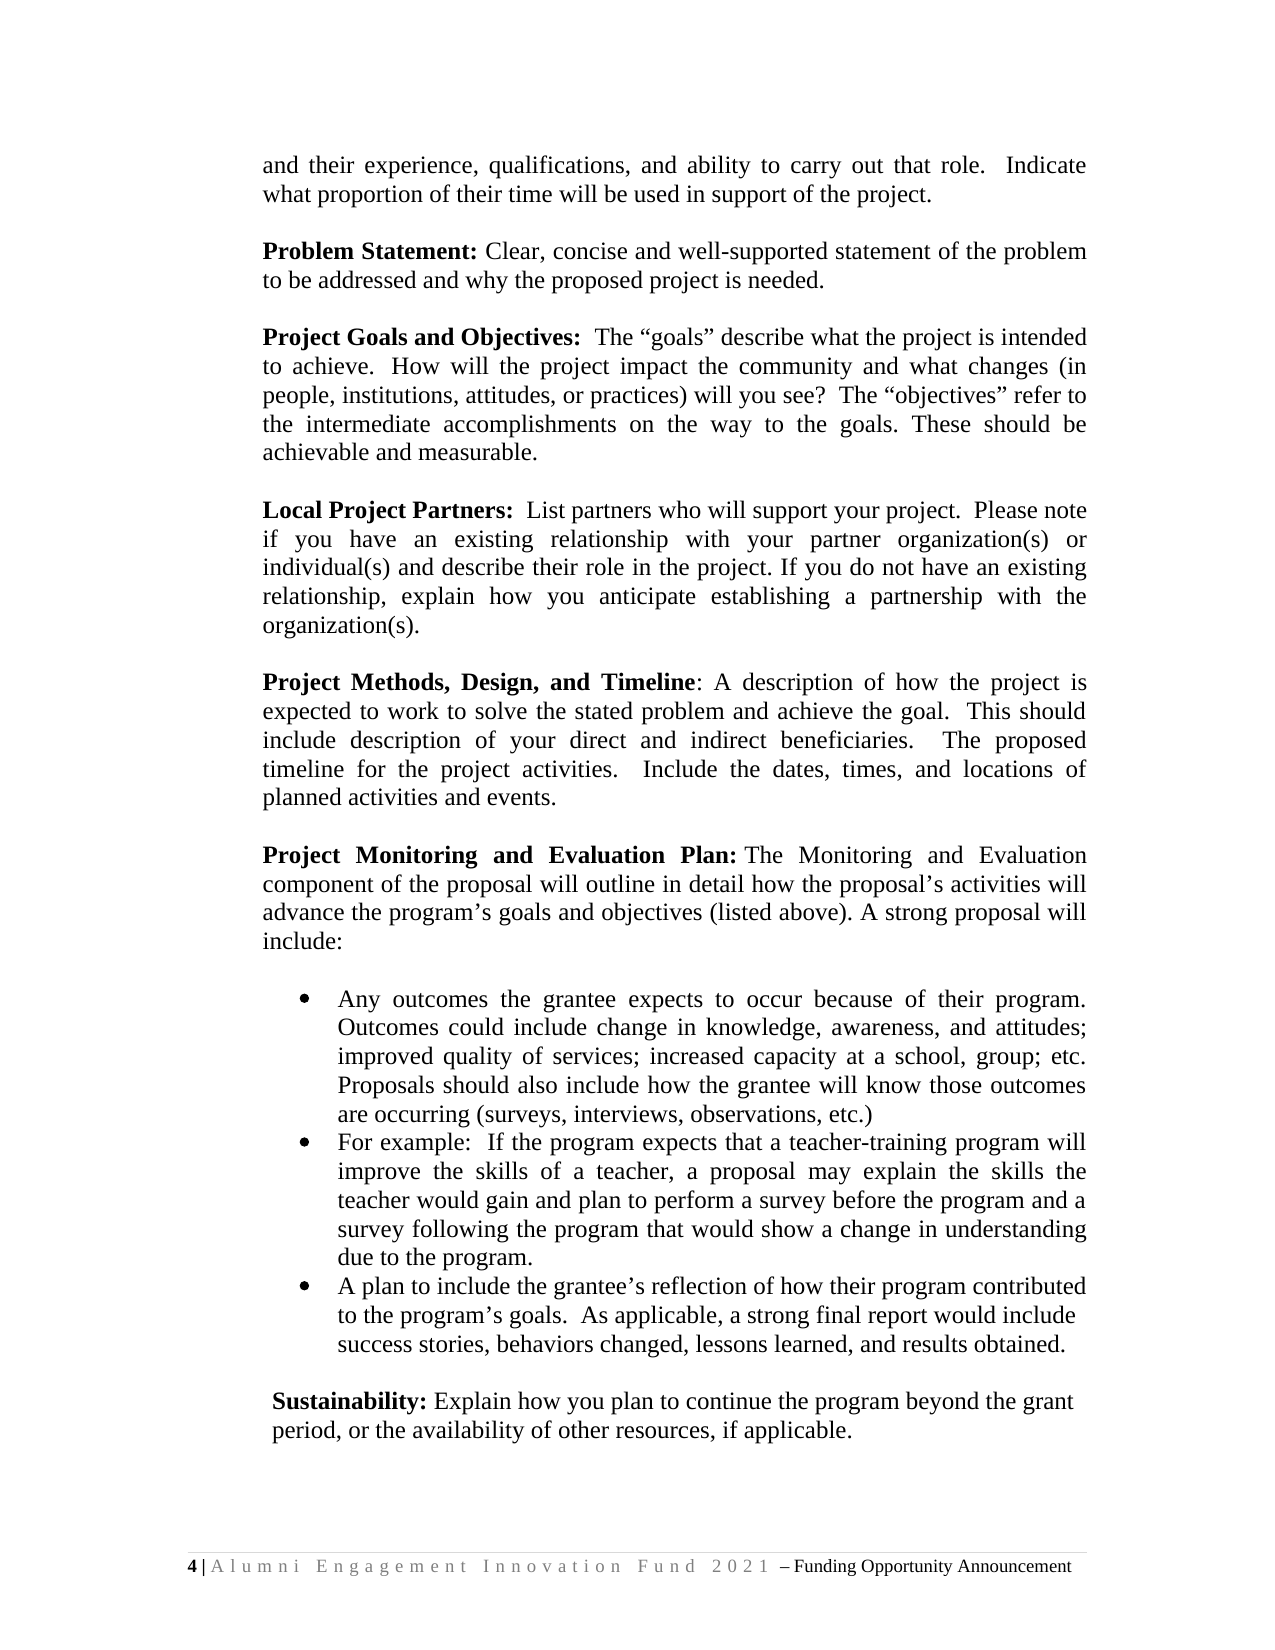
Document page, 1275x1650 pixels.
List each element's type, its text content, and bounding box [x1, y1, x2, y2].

text Sustainability: Explain how you plan to continue the program beyond the grant period, or the availability of other resources, if applicable. [272, 1386, 1087, 1444]
text Project Goals and Objectives: The “goals” describe what the project is intended to achieve. How will the project impact the community and what changes (in people, institutions, attitudes, or practices) will you see? The “objectives” refer to the intermediate accomplishments on the way to the goals. These should be achievable and measurable. [262, 322, 1087, 466]
list Any outcomes the grantee expects to occur because of their program. Outcomes could include change in knowledge, awareness, and attitudes; improved quality of services; increased capacity at a school, group; etc. Proposals should also include how the grantee will know those outcomes are occurring (surveys, interviews, observations, etc.) [300, 984, 1087, 1127]
text Project Methods, Design, and Timeline: A description of how the project is expected to work to solve the stated problem and achieve the goal. This should include description of your direct and indirect beneficiaries. The proposed timeline for the project activities. Include the dates, times, and locations of planned activities and events. [262, 667, 1087, 811]
text Problem Statement: Clear, concise and well-supported statement of the problem to be addressed and why the proposed project is needed. [262, 236, 1087, 294]
text Project Monitoring and Evaluation Plan: The Monitoring and Evaluation component of the proposal will outline in detail how the proposal’s activities will advance the program’s goals and objectives (listed above). A strong proposal will include: [262, 840, 1087, 955]
text Local Project Partners: List partners who will support your project. Please note if you have an existing relationship with your partner organization(s) or individual(s) and describe their role in the project. If you do not have an existing relationship, explain how you anticipate establishing a partnership with the organization(s). [262, 495, 1087, 639]
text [262, 150, 1087, 207]
list For example: If the program expects that a teacher-training program will improve the skills of a teacher, a proposal may explain the skills the teacher would gain and plan to perform a survey before the program and a survey following the program that would show a change in understanding due to the program. [300, 1127, 1087, 1271]
list A plan to include the grantee’s reflection of how their program contributed to the program’s goals. As applicable, a strong final report would include success stories, behaviors changed, lessons learned, and results obtained. [300, 1271, 1087, 1357]
